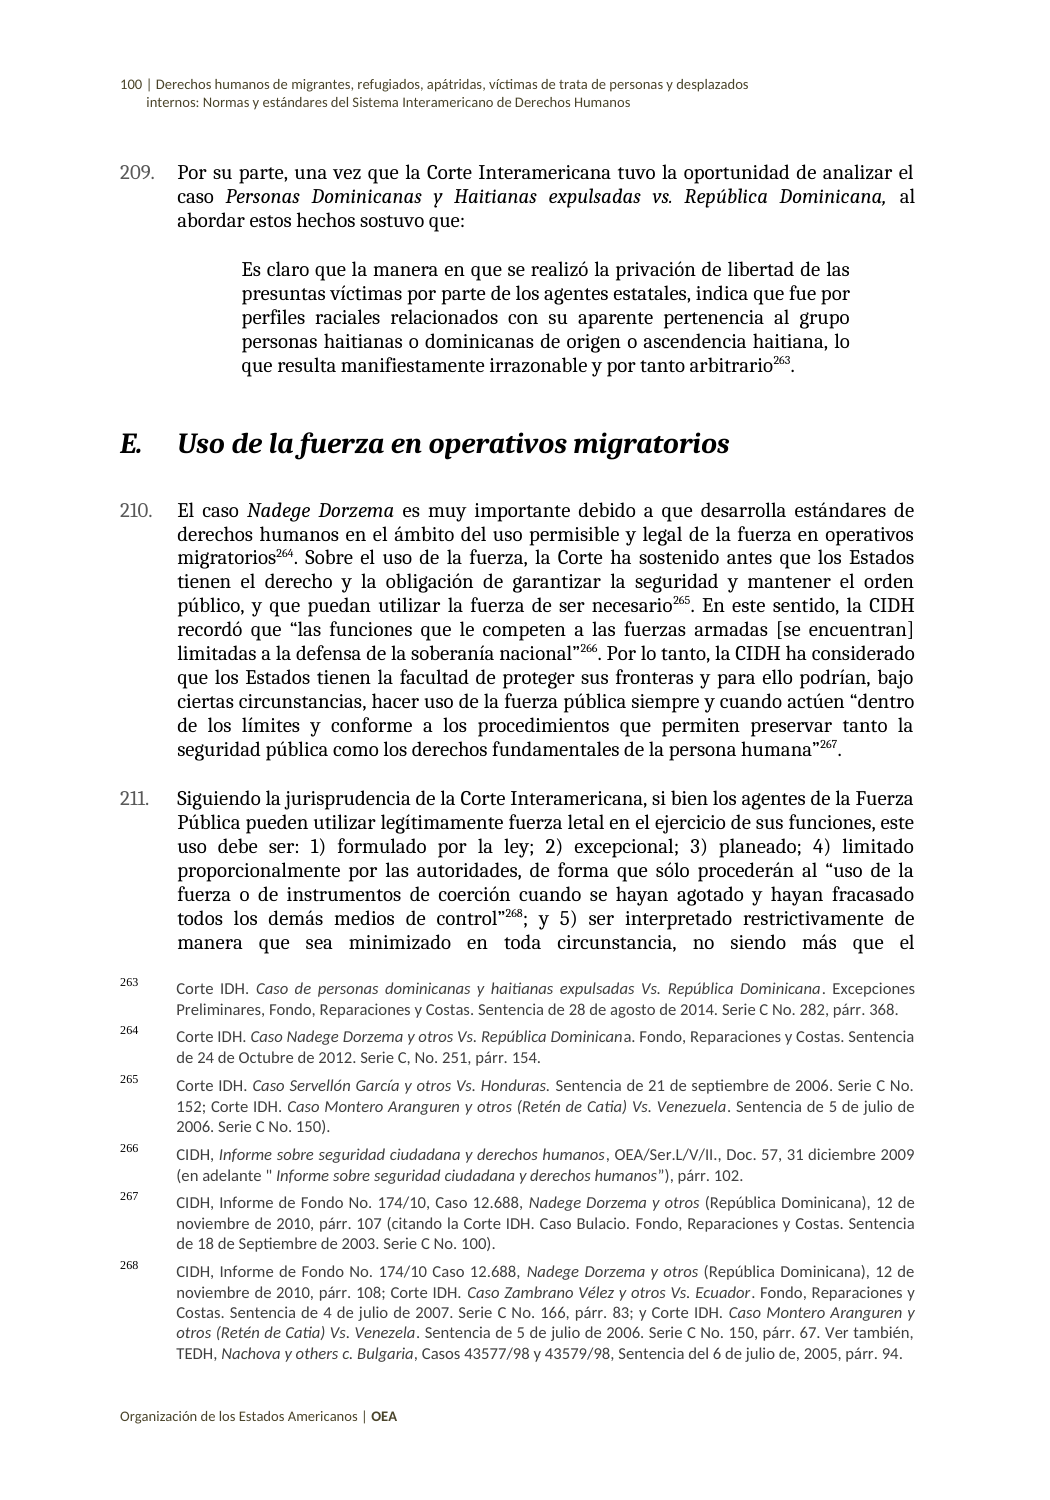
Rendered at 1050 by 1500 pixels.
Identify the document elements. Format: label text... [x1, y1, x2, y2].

text Es claro que la manera en que se realizó la privación de libertad de las presuntas víctimas por parte de los agentes estatales, indica que fue por perfiles raciales relacionados con su aparente pertenencia al grupo personas haitianas o dominicanas de origen o ascendencia haitiana, lo que resulta manifiestamente irrazonable y por tanto arbitrario. [241, 257, 851, 377]
text Por su parte, una vez que la Corte Interamericana tuvo la oportunidad de analizar el caso Personas Dominicanas y Haitianas expulsadas vs. República Dominicana, al abordar estos hechos sostuvo que: [120, 161, 915, 232]
subtitle Uso de la fuerza en operativos migratorios [120, 427, 915, 461]
text El caso Nadege Dorzema es muy importante debido a que desarrolla estándares de derechos humanos en el ámbito del uso permisible y legal de la fuerza en operativos migratorios. Sobre el uso de la fuerza, la Corte ha sostenido antes que los Estados tienen el derecho y la obligación de garantizar la seguridad y mantener el orden público, y que puedan utilizar la fuerza de ser necesario. En este sentido, la CIDH recordó que “las funciones que le competen a las fuerzas armadas [se encuentran] limitadas a la defensa de la soberanía nacional”. Por lo tanto, la CIDH ha considerado que los Estados tienen la facultad de proteger sus fronteras y para ello podrían, bajo ciertas circunstancias, hacer uso de la fuerza pública siempre y cuando actúen “dentro de los límites y conforme a los procedimientos que permiten preservar tanto la seguridad pública como los derechos fundamentales de la persona humana”. [120, 498, 915, 762]
text Siguiendo la jurisprudencia de la Corte Interamericana, si bien los agentes de la Fuerza Pública pueden utilizar legítimamente fuerza letal en el ejercicio de sus funciones, este uso debe ser: 1) formulado por la ley; 2) excepcional; 3) planeado; 4) limitado proporcionalmente por las autoridades, de forma que sólo procederán al “uso de la fuerza o de instrumentos de coerción cuando se hayan agotado y hayan fracasado todos los demás medios de control”; y 5) ser interpretado restrictivamente de manera que sea minimizado en toda circunstancia, no siendo más que el “absolutamente necesario”. Cuando se usa fuerza excesiva toda privación de la vida resultante es arbitraria. [120, 787, 915, 954]
